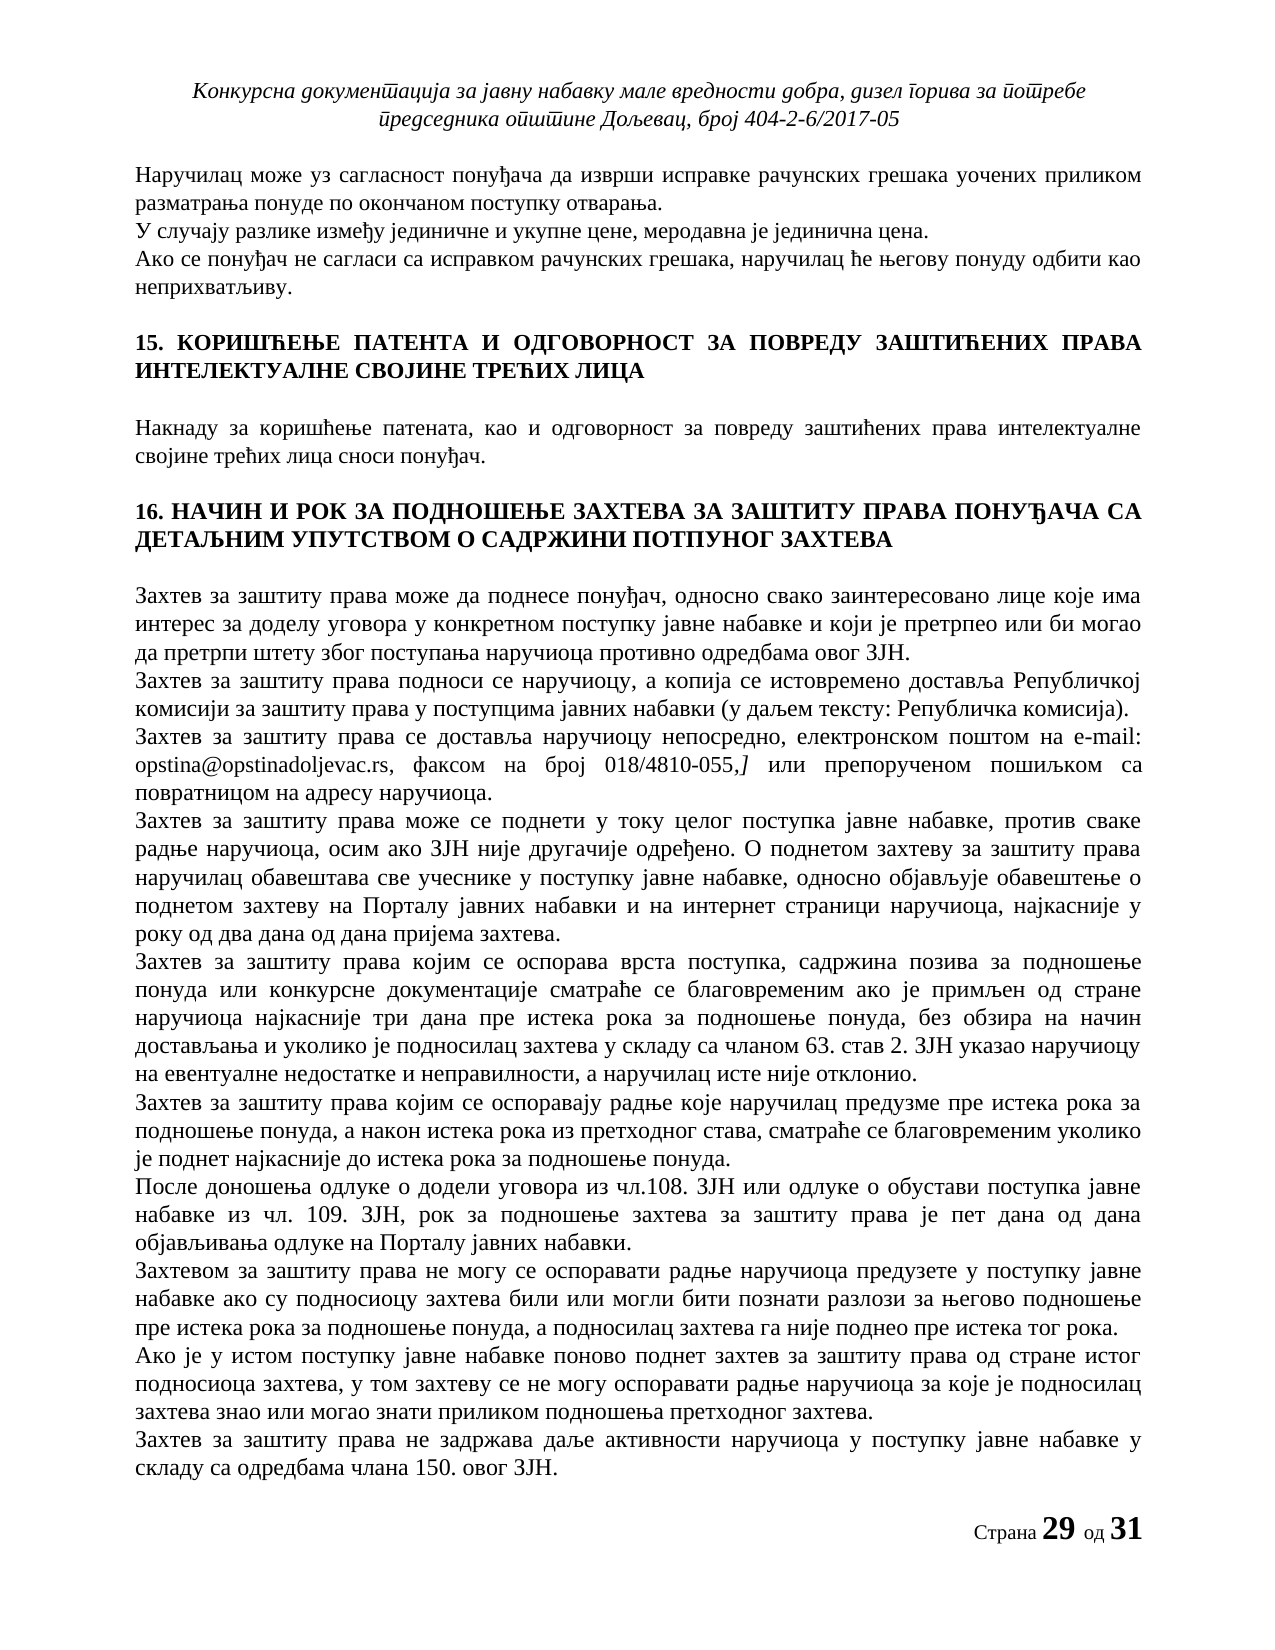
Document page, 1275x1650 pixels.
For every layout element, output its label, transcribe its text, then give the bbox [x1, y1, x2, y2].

text Захтев за заштиту права којим се оспоравају радње које наручилац предузме пре истека рока за подношење понуда, а након истека рока из претходног става, сматраће се благовременим уколико је поднет најкасније до истека рока за подношење понуда. [135, 1087, 1143, 1171]
text Захтевом за заштиту права не могу се оспоравати радње наручиоца предузете у поступку јавне набавке ако су подносиоцу захтева били или могли бити познати разлози за његово подношење пре истека рока за подношење понуда, а подносилац захтева га није поднео пре истека тог рока. [135, 1256, 1143, 1340]
text После доношења одлуке о додели уговора из чл.108. ЗЈН или одлуке о обустави поступка јавне набавке из чл. 109. ЗЈН, рок за подношење захтева за заштиту права је пет дана од дана објављивања одлуке на Порталу јавних набавки. [135, 1171, 1143, 1256]
text Захтев за заштиту права којим се оспорава врста поступка, садржина позива за подношење понуда или конкурсне документације сматраће се благовременим ако је примљен од стране наручиоца најкасније три дана пре истека рока за подношење понуда, без обзира на начин достављања и уколико је подносилац захтева у складу са чланом 63. став 2. ЗЈН указао наручиоцу на евентуалне недостатке и неправилности, а наручилац исте није отклонио. [135, 946, 1143, 1087]
text Захтев за заштиту права може да поднесе понуђач, односно свако заинтересовано лице које има интерес за доделу уговора у конкретном поступку јавне набавке и који је претрпео или би могао да претрпи штету због поступања наручиоца противно одредбама овог ЗЈН. [135, 581, 1143, 665]
text Захтев за заштиту права не задржава даље активности наручиоца у поступку јавне набавке у складу са одредбама члана 150. овог ЗЈН. [135, 1424, 1143, 1481]
text Захтев за заштиту права може се поднети у току целог поступка јавне набавке, против сваке радње наручиоца, осим ако ЗЈН није другачије одређено. О поднетом захтеву за заштиту права наручилац обавештава све учеснике у поступку јавне набавке, односно објављује обавештење о поднетом захтеву на Порталу јавних набавки и на интернет страници наручиоца, најкасније у року од два дана од дана пријема захтева. [135, 806, 1143, 946]
text 15. КОРИШЋЕЊЕ ПАТЕНТА И ОДГОВОРНОСТ ЗА ПОВРЕДУ ЗАШТИЋЕНИХ ПРАВА ИНТЕЛЕКТУАЛНЕ СВОЈИНЕ ТРЕЋИХ ЛИЦА [135, 328, 1143, 384]
text Ако се понуђач не сагласи са исправком рачунских грешака, наручилац ће његову понуду одбити као неприхватљиву. [135, 243, 1143, 299]
text Накнаду за коришћење патената, као и одговорност за повреду заштићених права интелектуалне својине трећих лица сноси понуђач. [135, 412, 1143, 468]
text Захтев за заштиту права подноси се наручиоцу, а копија се истовремено доставља Републичкој комисији за заштиту права у поступцима јавних набавки (у даљем тексту: Републичка комисија). [135, 665, 1143, 721]
text Наручилац може уз сагласност понуђача да изврши исправке рачунских грешака уочених приликом разматрања понуде по окончаном поступку отварања. [135, 159, 1143, 215]
text 16. НАЧИН И РОК ЗА ПОДНОШЕЊЕ ЗАХТЕВА ЗА ЗАШТИТУ ПРАВА ПОНУЂАЧА СА ДЕТАЉНИМ УПУТСТВОМ О САДРЖИНИ ПОТПУНОГ ЗАХТЕВА [135, 496, 1143, 553]
text Ако је у истом поступку јавне набавке поново поднет захтев за заштиту права од стране истог подносиоца захтева, у том захтеву се не могу оспоравати радње наручиоца за које је подносилац захтева знао или могао знати приликом подношења претходног захтева. [135, 1340, 1143, 1424]
text У случају разлике између јединичне и укупне цене, меродавна је јединична цена. [135, 215, 1143, 243]
text Захтев за заштиту права се доставља наручиоцу непосредно, електронском поштом на e-mail: opstina@opstinadoljevac.rs, факсом на број 018/4810-055,] или препорученом пошиљком са повратницом на адресу наручиоца. [135, 721, 1143, 806]
